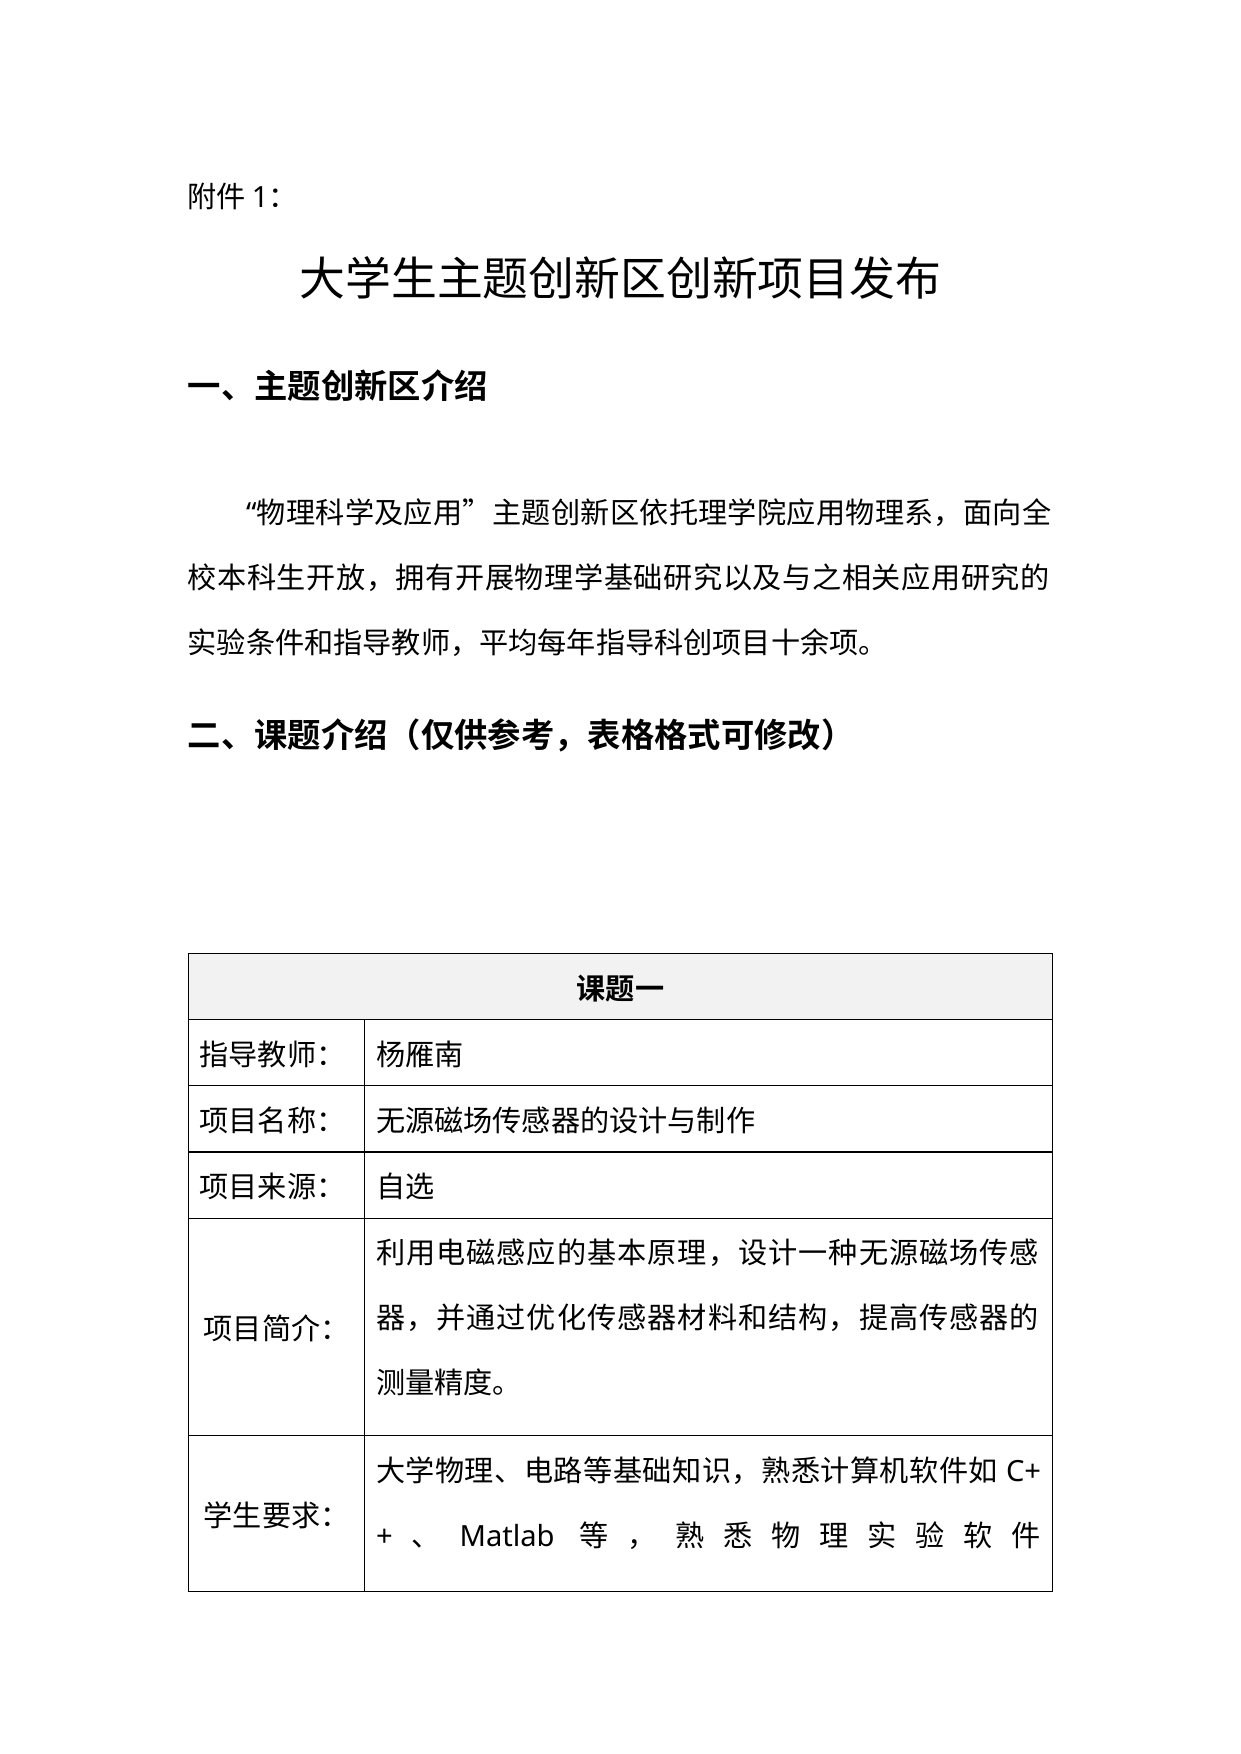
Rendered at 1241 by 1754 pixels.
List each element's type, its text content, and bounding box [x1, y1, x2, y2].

subtitle 一、主题创新区介绍 [187, 352, 1053, 417]
table_cell 指导教师： [189, 1020, 364, 1085]
table_cell 无源磁场传感器的设计与制作 [365, 1086, 1052, 1151]
text 大学生主题创新区创新项目发布 [187, 227, 1053, 324]
text 附件1： [187, 162, 1053, 227]
text “物理科学及应用”主题创新区依托理学院应用物理系，面向全校本科生开放，拥有开展物理学基础研究以及与之相关应用研究的实验条件和指导教师，平均每年指导科创项目十余项。 [187, 479, 1053, 674]
table_cell 自选 [365, 1153, 1052, 1217]
table_cell 项目名称： [189, 1086, 364, 1151]
subtitle 二、课题介绍（仅供参考，表格格式可修改） [187, 701, 1053, 766]
table_cell 利用电磁感应的基本原理，设计一种无源磁场传感器，并通过优化传感器材料和结构，提高传感器的测量精度。 [365, 1219, 1052, 1435]
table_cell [365, 1436, 1052, 1591]
table_header 课题一 [189, 954, 1052, 1019]
table_cell 学生要求： [189, 1436, 364, 1591]
table_cell 杨雁南 [365, 1020, 1052, 1085]
table_cell 项目来源： [189, 1153, 364, 1217]
table_cell 项目简介： [189, 1219, 364, 1435]
